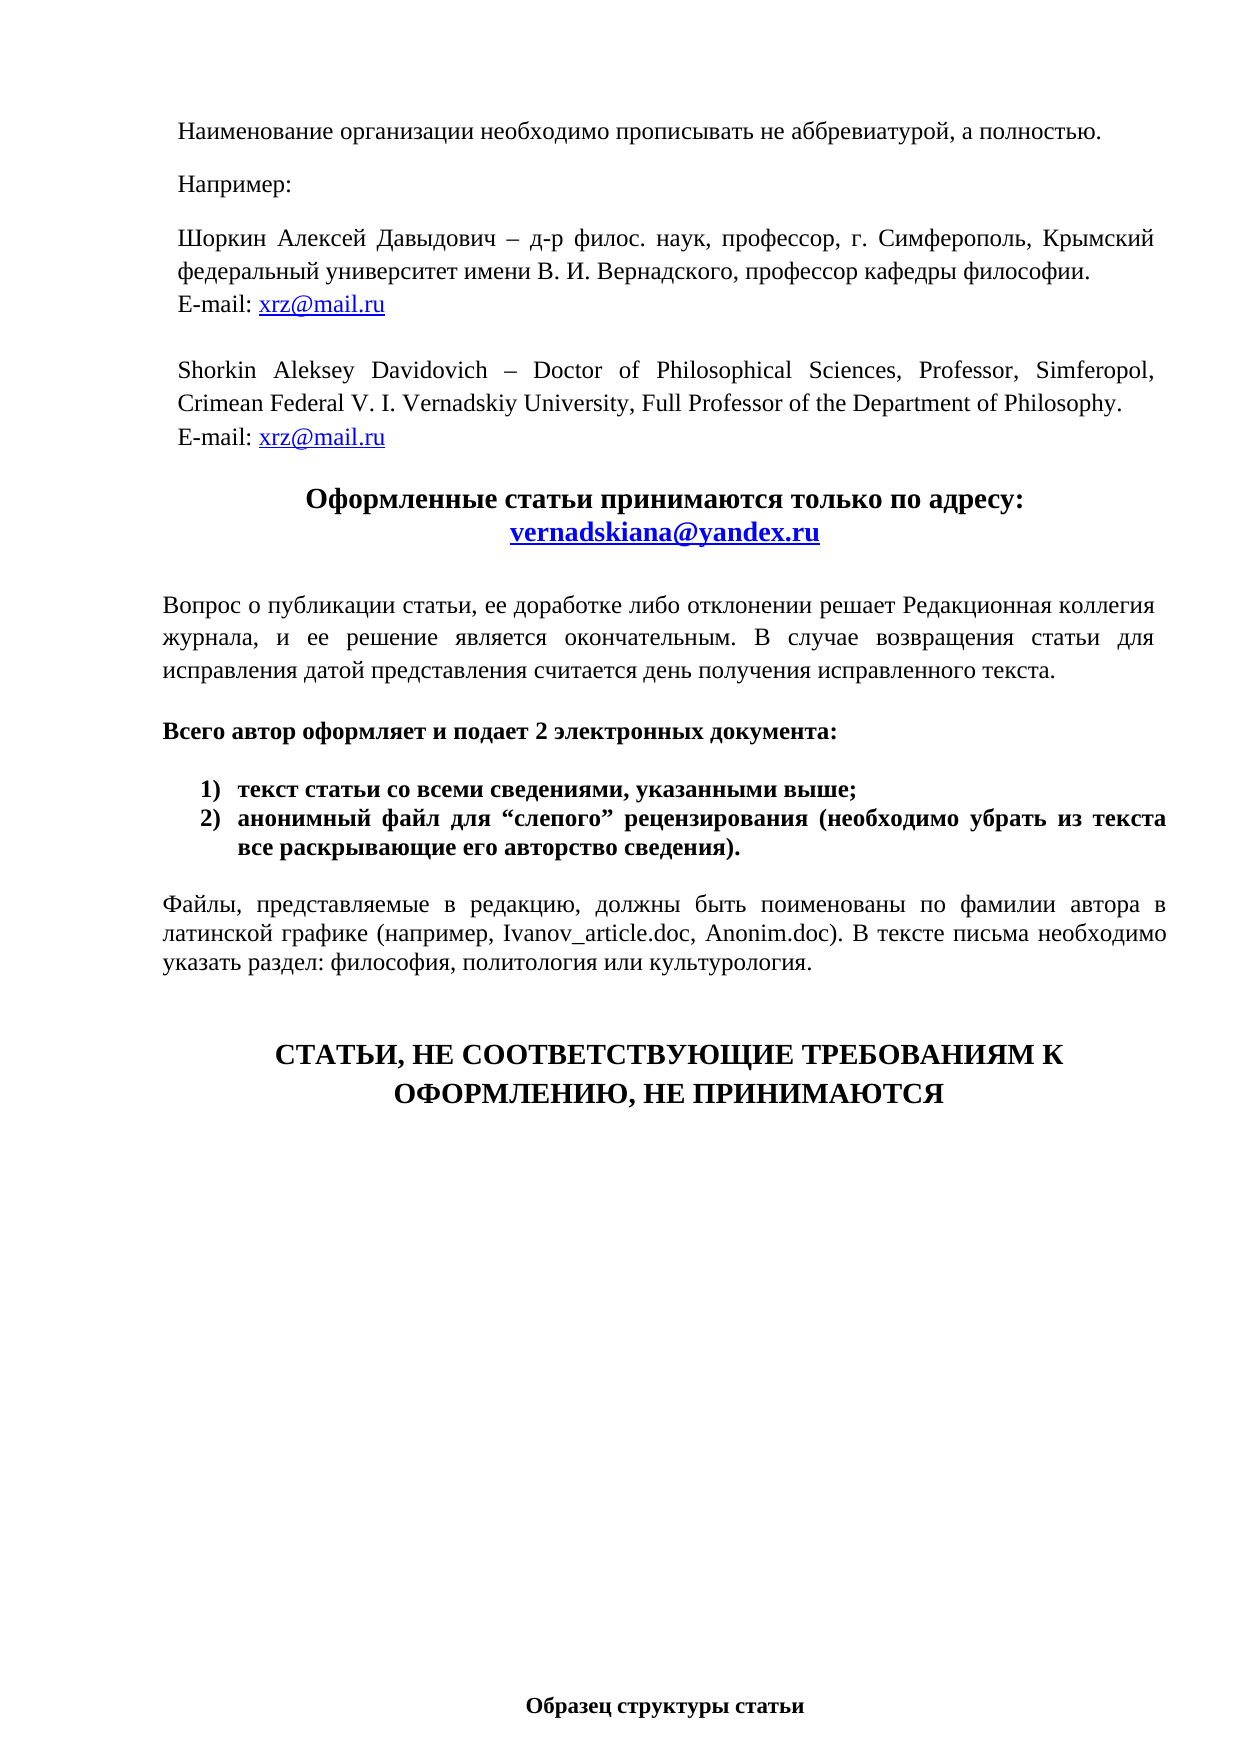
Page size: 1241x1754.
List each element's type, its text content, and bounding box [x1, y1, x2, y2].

list анонимный файл для “слепого” рецензирования (необходимо убрать из текста все раскрывающие его авторство сведения). [200, 803, 1167, 860]
text Например: [177, 169, 1167, 198]
text E-mail: xrz@mail.ru [177, 422, 1155, 450]
list текст статьи со всеми сведениями, указанными выше; [200, 774, 1167, 803]
text Шоркин Алексей Давыдович – д-р филос. наук, профессор, г. Симферополь, Крымский федеральный университет имени В. И. Вернадского, профессор кафедры философии. [177, 223, 1156, 285]
subtitle Наименование организации необходимо прописывать не аббревиатурой, а полностью. [177, 116, 1167, 144]
text E-mail: xrz@mail.ru [177, 289, 1156, 318]
subtitle СТАТЬИ, НЕ СООТВЕТСТВУЮЩИЕ ТРЕБОВАНИЯМ К ОФОРМЛЕНИЮ, НЕ ПРИНИМАЮТСЯ [274, 1037, 1167, 1109]
subtitle Образец структуры статьи [162, 1693, 1167, 1719]
text Файлы, представляемые в редакцию, должны быть поименованы по фамилии автора в латинской графике (например, Ivanov_article.doc, Anonim.doc). В тексте письма необходимо указать раздел: философия, политология или культурология. [162, 889, 1167, 976]
text vernadskiana@yandex.ru [162, 515, 1167, 547]
text Всего автор оформляет и подает 2 электронных документа: [162, 716, 1167, 745]
text Shorkin Aleksey Davidovich – Doctor of Philosophical Sciences, Professor, Simferopol, Crimean Federal V. I. Vernadskiy University, Full Professor of the Department of Philosophy. [177, 356, 1155, 417]
text Вопрос о публикации статьи, ее доработке либо отклонении решает Редакционная коллегия журнала, и ее решение является окончательным. В случае возвращения статьи для исправления датой представления считается день получения исправленного текста. [162, 590, 1154, 683]
text Оформленные статьи принимаются только по адресу: [162, 481, 1167, 514]
